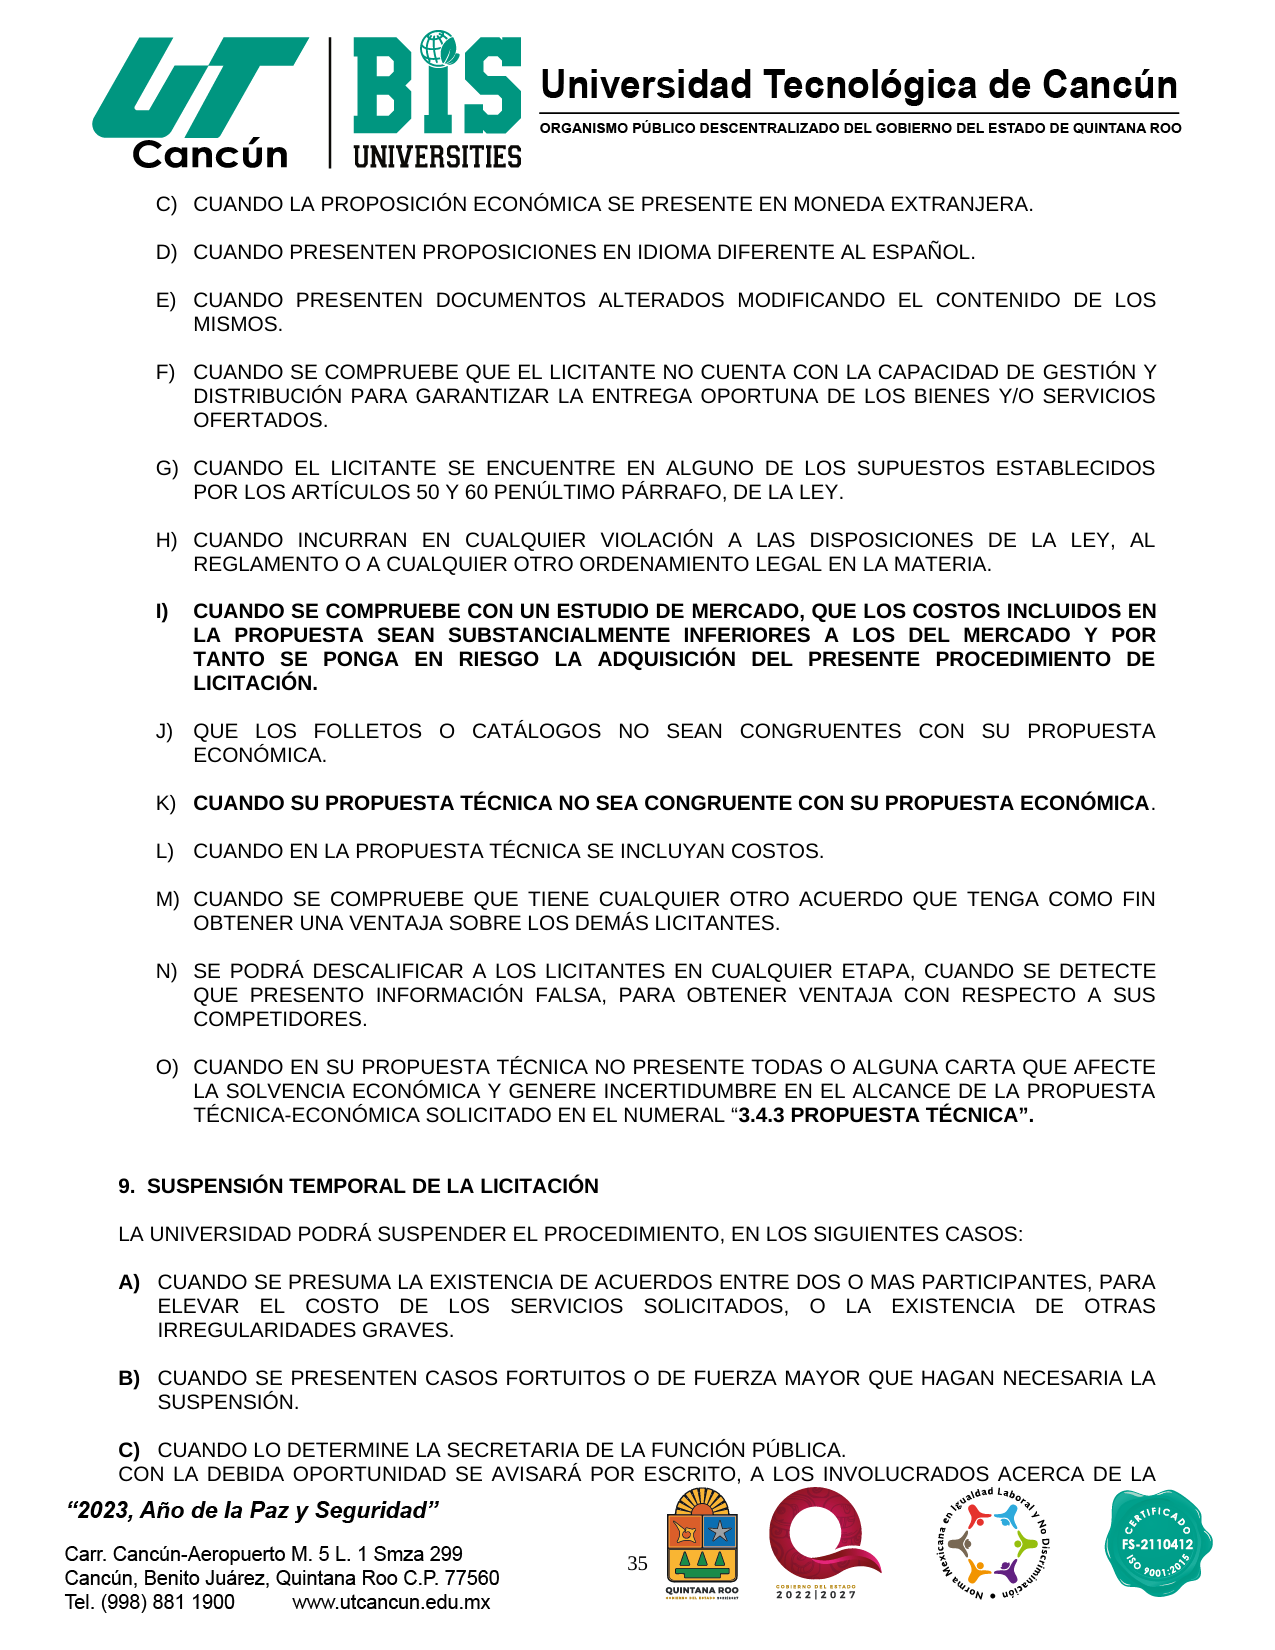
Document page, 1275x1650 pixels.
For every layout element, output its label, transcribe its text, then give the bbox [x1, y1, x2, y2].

list CUANDO PRESENTEN DOCUMENTOS ALTERADOS MODIFICANDO EL CONTENIDO DE LOS MISMOS. [156, 288, 1157, 336]
list CUANDO SE COMPRUEBE QUE EL LICITANTE NO CUENTA CON LA CAPACIDAD DE GESTIÓN Y DISTRIBUCIÓN PARA GARANTIZAR LA ENTREGA OPORTUNA DE LOS BIENES Y/O SERVICIOS OFERTADOS. [156, 360, 1157, 432]
list SE PODRÁ DESCALIFICAR A LOS LICITANTES EN CUALQUIER ETAPA, CUANDO SE DETECTE QUE PRESENTO INFORMACIÓN FALSA, PARA OBTENER VENTAJA CON RESPECTO A SUS COMPETIDORES. [156, 959, 1157, 1031]
list CUANDO SE COMPRUEBE CON UN ESTUDIO DE MERCADO, QUE LOS COSTOS INCLUIDOS EN LA PROPUESTA SEAN SUBSTANCIALMENTE INFERIORES A LOS DEL MERCADO Y POR TANTO SE PONGA EN RIESGO LA ADQUISICIÓN DEL PRESENTE PROCEDIMIENTO DE LICITACIÓN. [156, 599, 1157, 695]
picture [0, 0, 1274, 207]
picture [1, 1450, 1275, 1650]
list CUANDO INCURRAN EN CUALQUIER VIOLACIÓN A LAS DISPOSICIONES DE LA LEY, AL REGLAMENTO O A CUALQUIER OTRO ORDENAMIENTO LEGAL EN LA MATERIA. [156, 527, 1157, 575]
text 9. SUSPENSIÓN TEMPORAL DE LA LICITACIÓN [118, 1174, 1157, 1198]
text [118, 1462, 1157, 1486]
list CUANDO SE PRESENTEN CASOS FORTUITOS O DE FUERZA MAYOR QUE HAGAN NECESARIA LA SUSPENSIÓN. [118, 1366, 1157, 1414]
list CUANDO EL LICITANTE SE ENCUENTRE EN ALGUNO DE LOS SUPUESTOS ESTABLECIDOS POR LOS ARTÍCULOS 50 Y 60 PENÚLTIMO PÁRRAFO, DE LA LEY. [156, 456, 1157, 503]
list CUANDO LA PROPOSICIÓN ECONÓMICA SE PRESENTE EN MONEDA EXTRANJERA. [156, 192, 1157, 216]
list CUANDO EN LA PROPUESTA TÉCNICA SE INCLUYAN COSTOS. [156, 839, 1157, 863]
list CUANDO SU PROPUESTA TÉCNICA NO SEA CONGRUENTE CON SU PROPUESTA ECONÓMICA. [156, 791, 1157, 815]
list CUANDO SE PRESUMA LA EXISTENCIA DE ACUERDOS ENTRE DOS O MAS PARTICIPANTES, PARA ELEVAR EL COSTO DE LOS SERVICIOS SOLICITADOS, O LA EXISTENCIA DE OTRAS IRREGULARIDADES GRAVES. [118, 1270, 1157, 1342]
list CUANDO EN SU PROPUESTA TÉCNICA NO PRESENTE TODAS O ALGUNA CARTA QUE AFECTE LA SOLVENCIA ECONÓMICA Y GENERE INCERTIDUMBRE EN EL ALCANCE DE LA PROPUESTA TÉCNICA-ECONÓMICA SOLICITADO EN EL NUMERAL “3.4.3 PROPUESTA TÉCNICA”. [156, 1054, 1157, 1126]
list CUANDO PRESENTEN PROPOSICIONES EN IDIOMA DIFERENTE AL ESPAÑOL. [156, 240, 1157, 264]
list CUANDO SE COMPRUEBE QUE TIENE CUALQUIER OTRO ACUERDO QUE TENGA COMO FIN OBTENER UNA VENTAJA SOBRE LOS DEMÁS LICITANTES. [156, 887, 1157, 935]
text LA UNIVERSIDAD PODRÁ SUSPENDER EL PROCEDIMIENTO, EN LOS SIGUIENTES CASOS: [118, 1222, 1157, 1246]
list QUE LOS FOLLETOS O CATÁLOGOS NO SEAN CONGRUENTES CON SU PROPUESTA ECONÓMICA. [156, 719, 1157, 767]
list CUANDO LO DETERMINE LA SECRETARIA DE LA FUNCIÓN PÚBLICA. [118, 1438, 1157, 1462]
